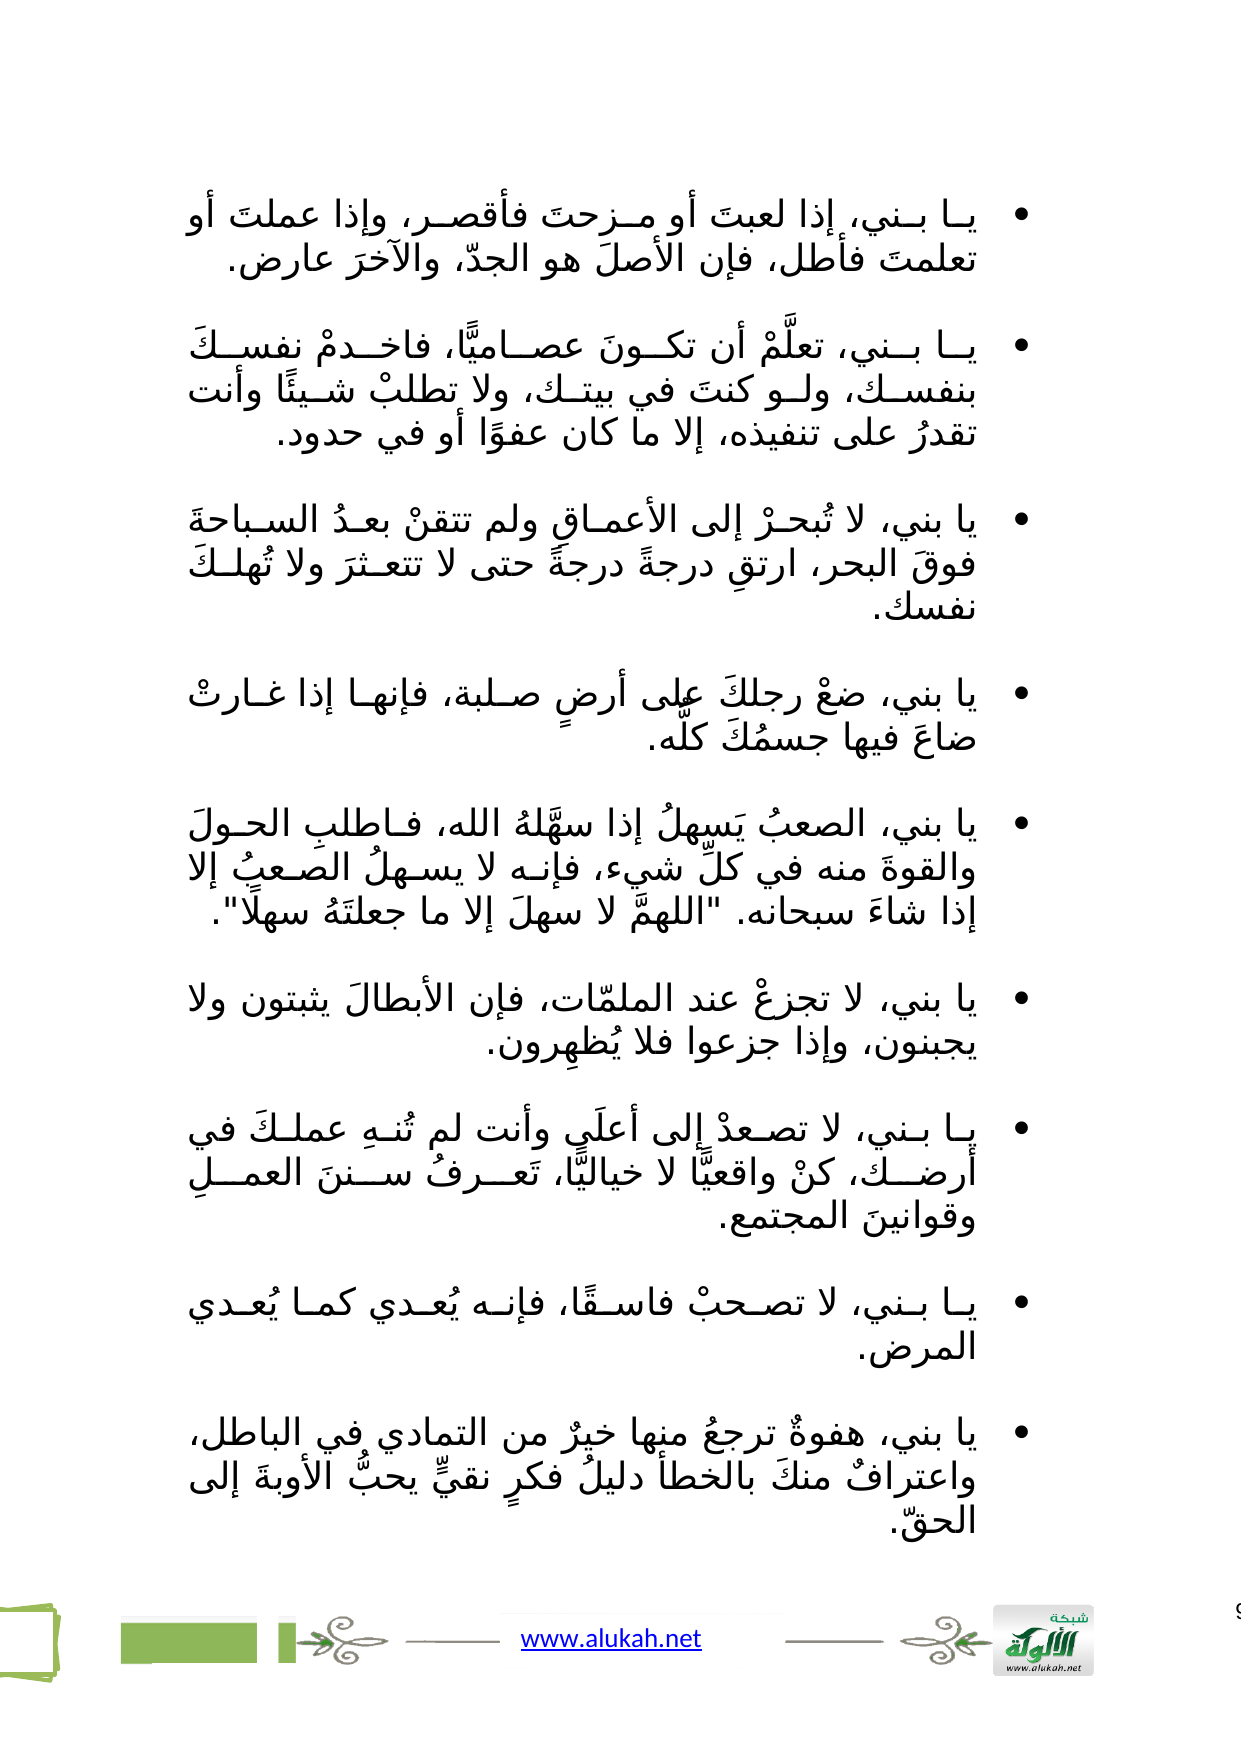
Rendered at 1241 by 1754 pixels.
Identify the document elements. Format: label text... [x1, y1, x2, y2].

list يا بني، لا تجزعْ عند الملمّات، فإن الأبطالَ يثبتون ولا يجبنون، وإذا جزعوا فلا يُظهِرون. [187, 976, 1015, 1063]
list يا بني، ضعْ رجلكَ على أرضٍ صلبة، فإنها إذا غارتْ ضاعَ فيها جسمُكَ كلُّه. [187, 672, 1015, 759]
list يا بني، الصعبُ يَسهلُ إذا سهَّلهُ الله، فاطلبِ الحولَ والقوةَ منه في كلِّ شيء، فإنه لا يسهلُ الصعبُ إلا إذا شاءَ سبحانه. "اللهمَّ لا سهلَ إلا ما جعلتَهُ سهلًا". [187, 802, 1015, 933]
list يا بني، إذا لعبتَ أو مزحتَ فأقصر، وإذا عملتَ أو تعلمتَ فأطل، فإن الأصلَ هو الجدّ، والآخرَ عارض. [187, 193, 1015, 280]
list يا بني، لا تصحبْ فاسقًا، فإنه يُعدي كما يُعدي المرض. [187, 1281, 1015, 1368]
picture [119, 1601, 1095, 1683]
list يا بني، هفوةٌ ترجعُ منها خيرٌ من التمادي في الباطل، واعترافٌ منكَ بالخطأ دليلُ فكرٍ نقيٍّ يحبُّ الأوبةَ إلى الحقّ. [187, 1411, 1015, 1542]
list يا بني، لا تصعدْ إلى أعلَى وأنت لم تُنهِ عملكَ في أرضك، كنْ واقعيًّا لا خياليًّا، تَعرفُ سننَ العملِ وقوانينَ المجتمع. [187, 1107, 1015, 1237]
list يا بني، لا تُبحرْ إلى الأعماقِ ولم تتقنْ بعدُ السباحةَ فوقَ البحر، ارتقِ درجةً درجةً حتى لا تتعثرَ ولا تُهلكَ نفسك. [187, 498, 1015, 628]
list يا بني، تعلَّمْ أن تكونَ عصاميًّا، فاخدمْ نفسكَ بنفسك، ولو كنتَ في بيتك، ولا تطلبْ شيئًا وأنت تقدرُ على تنفيذه، إلا ما كان عفوًا أو في حدود. [187, 323, 1015, 454]
